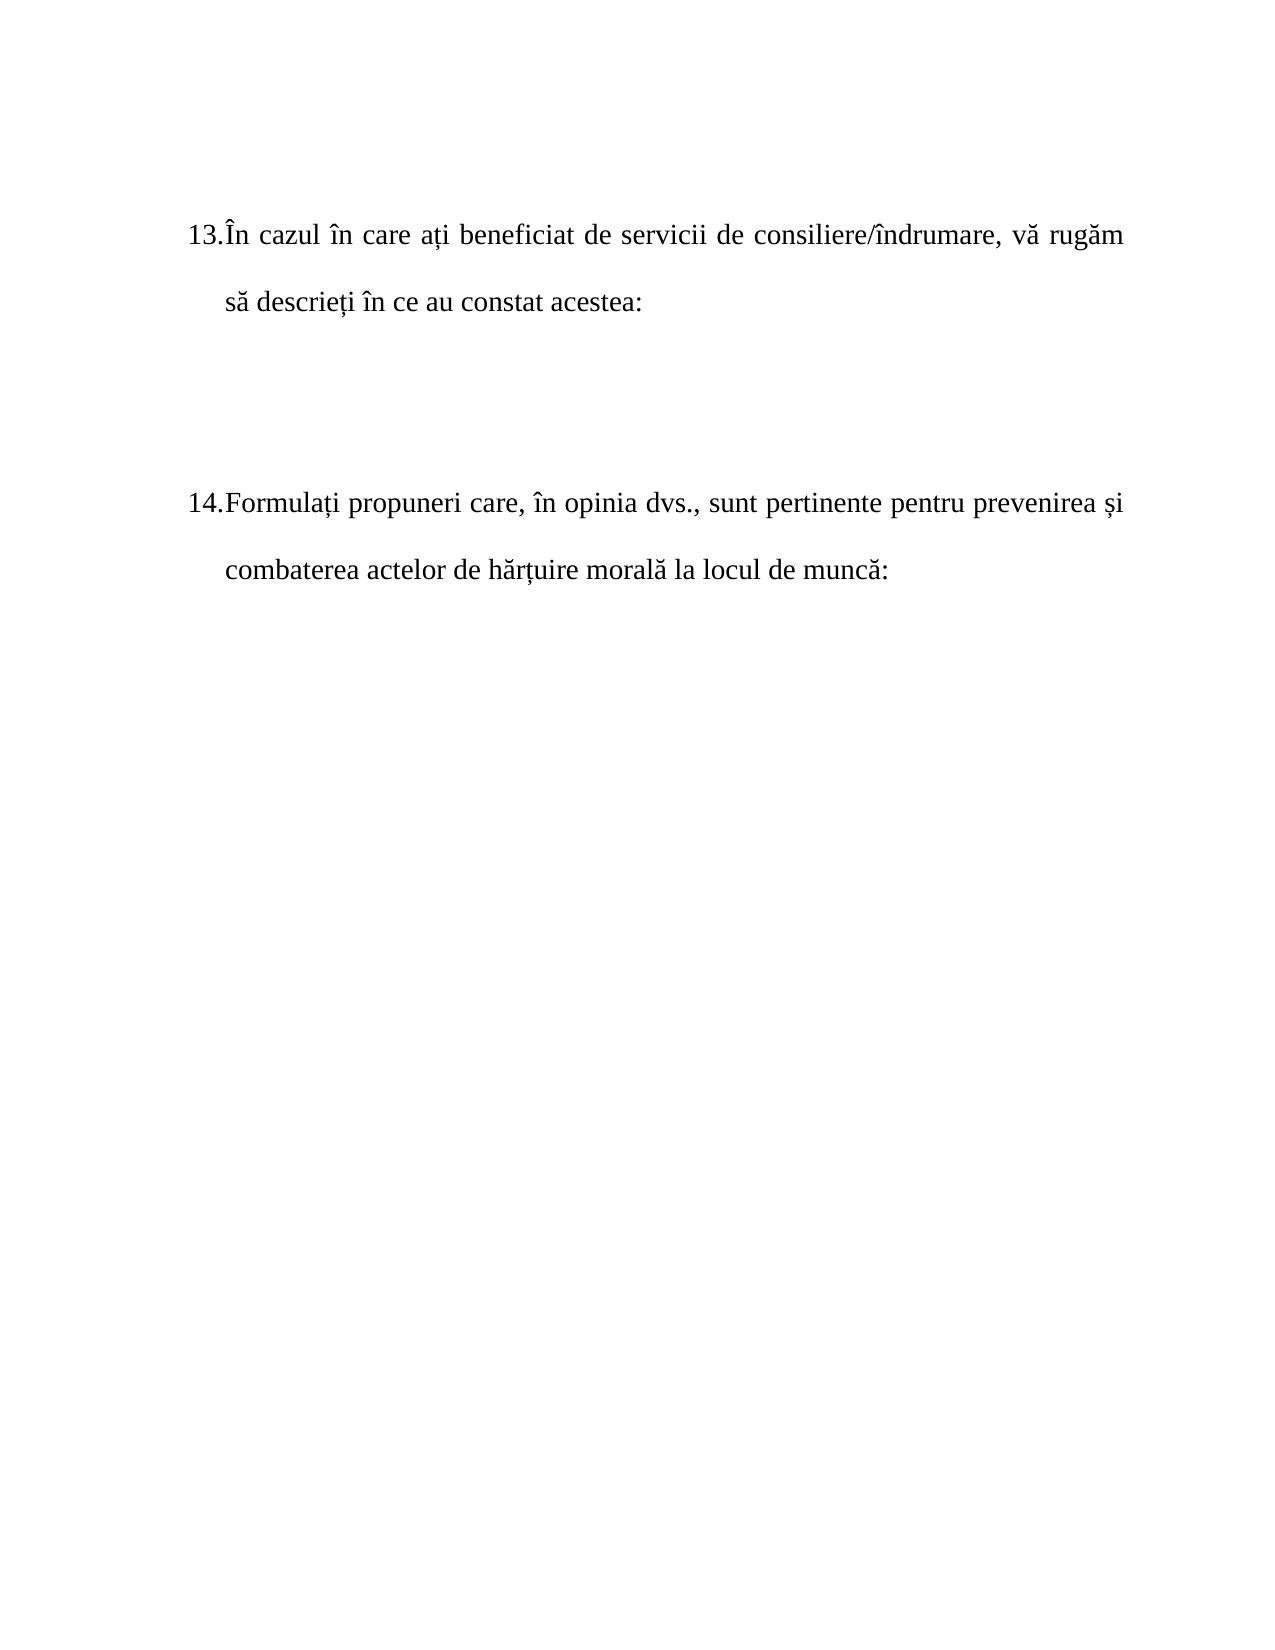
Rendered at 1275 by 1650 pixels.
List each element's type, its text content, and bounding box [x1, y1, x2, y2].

list Formulați propuneri care, în opinia dvs., sunt pertinente pentru prevenirea și combaterea actelor de hărțuire morală la locul de muncă: [187, 485, 1125, 586]
list În cazul în care ați beneficiat de servicii de consiliere/îndrumare, vă rugăm să descrieți în ce au constat acestea: [187, 217, 1125, 318]
